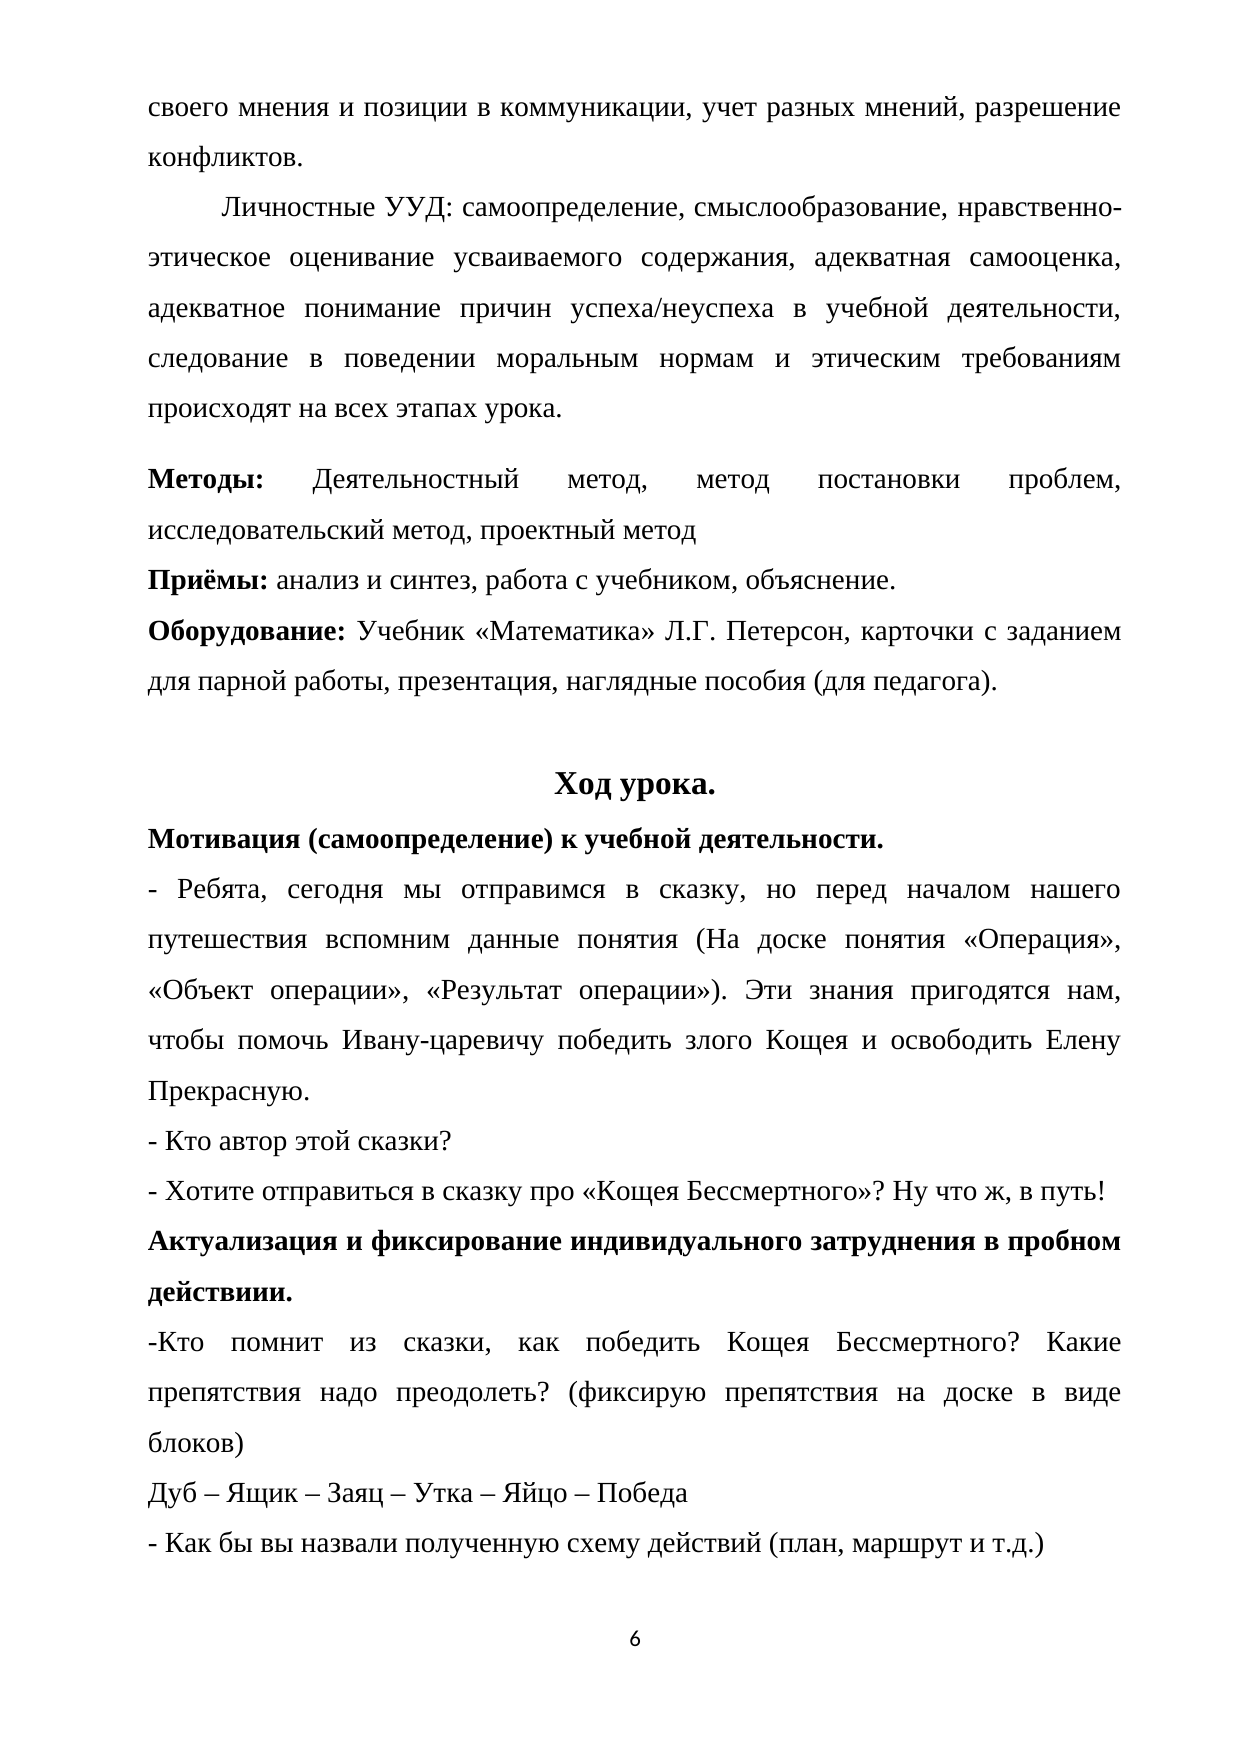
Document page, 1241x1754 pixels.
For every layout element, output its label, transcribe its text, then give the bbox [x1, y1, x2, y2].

text - Хотите отправиться в сказку про «Кощея Бессмертного»? Ну что ж, в путь! [148, 1173, 1122, 1207]
text - Ребята, сегодня мы отправимся в сказку, но перед началом нашего путешествия вспомним данные понятия (На доске понятия «Операция», «Объект операции», «Результат операции»). Эти знания пригодятся нам, чтобы помочь Ивану-царевичу победить злого Кощея и освободить Елену Прекрасную. [148, 871, 1122, 1106]
text Ход урока. [148, 763, 1122, 802]
text - Как бы вы назвали полученную схему действий (план, маршрут и т.д.) [148, 1525, 1122, 1559]
text -Кто помнит из сказки, как победить Кощея Бессмертного? Какие препятствия надо преодолеть? (фиксирую препятствия на доске в виде блоков) [148, 1324, 1122, 1458]
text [148, 89, 1122, 172]
text Личностные УУД: самоопределение, смыслообразование, нравственно-этическое оценивание усваиваемого содержания, адекватная самооценка, адекватное понимание причин успеха/неуспеха в учебной деятельности, следование в поведении моральным нормам и этическим требованиям происходят на всех этапах урока. [148, 189, 1122, 424]
text Мотивация (самоопределение) к учебной деятельности. [148, 821, 1122, 854]
text Актуализация и фиксирование индивидуального затруднения в пробном действиии. [148, 1223, 1122, 1307]
text - Кто автор этой сказки? [148, 1123, 1122, 1156]
text Приёмы: анализ и синтез, работа с учебником, объяснение. [148, 562, 1122, 596]
text Оборудование: Учебник «Математика» Л.Г. Петерсон, карточки с заданием для парной работы, презентация, наглядные пособия (для педагога). [148, 613, 1122, 696]
text Дуб – Ящик – Заяц – Утка – Яйцо – Победа [148, 1475, 1122, 1509]
text Методы: Деятельностный метод, метод постановки проблем, исследовательский метод, проектный метод [148, 462, 1122, 546]
